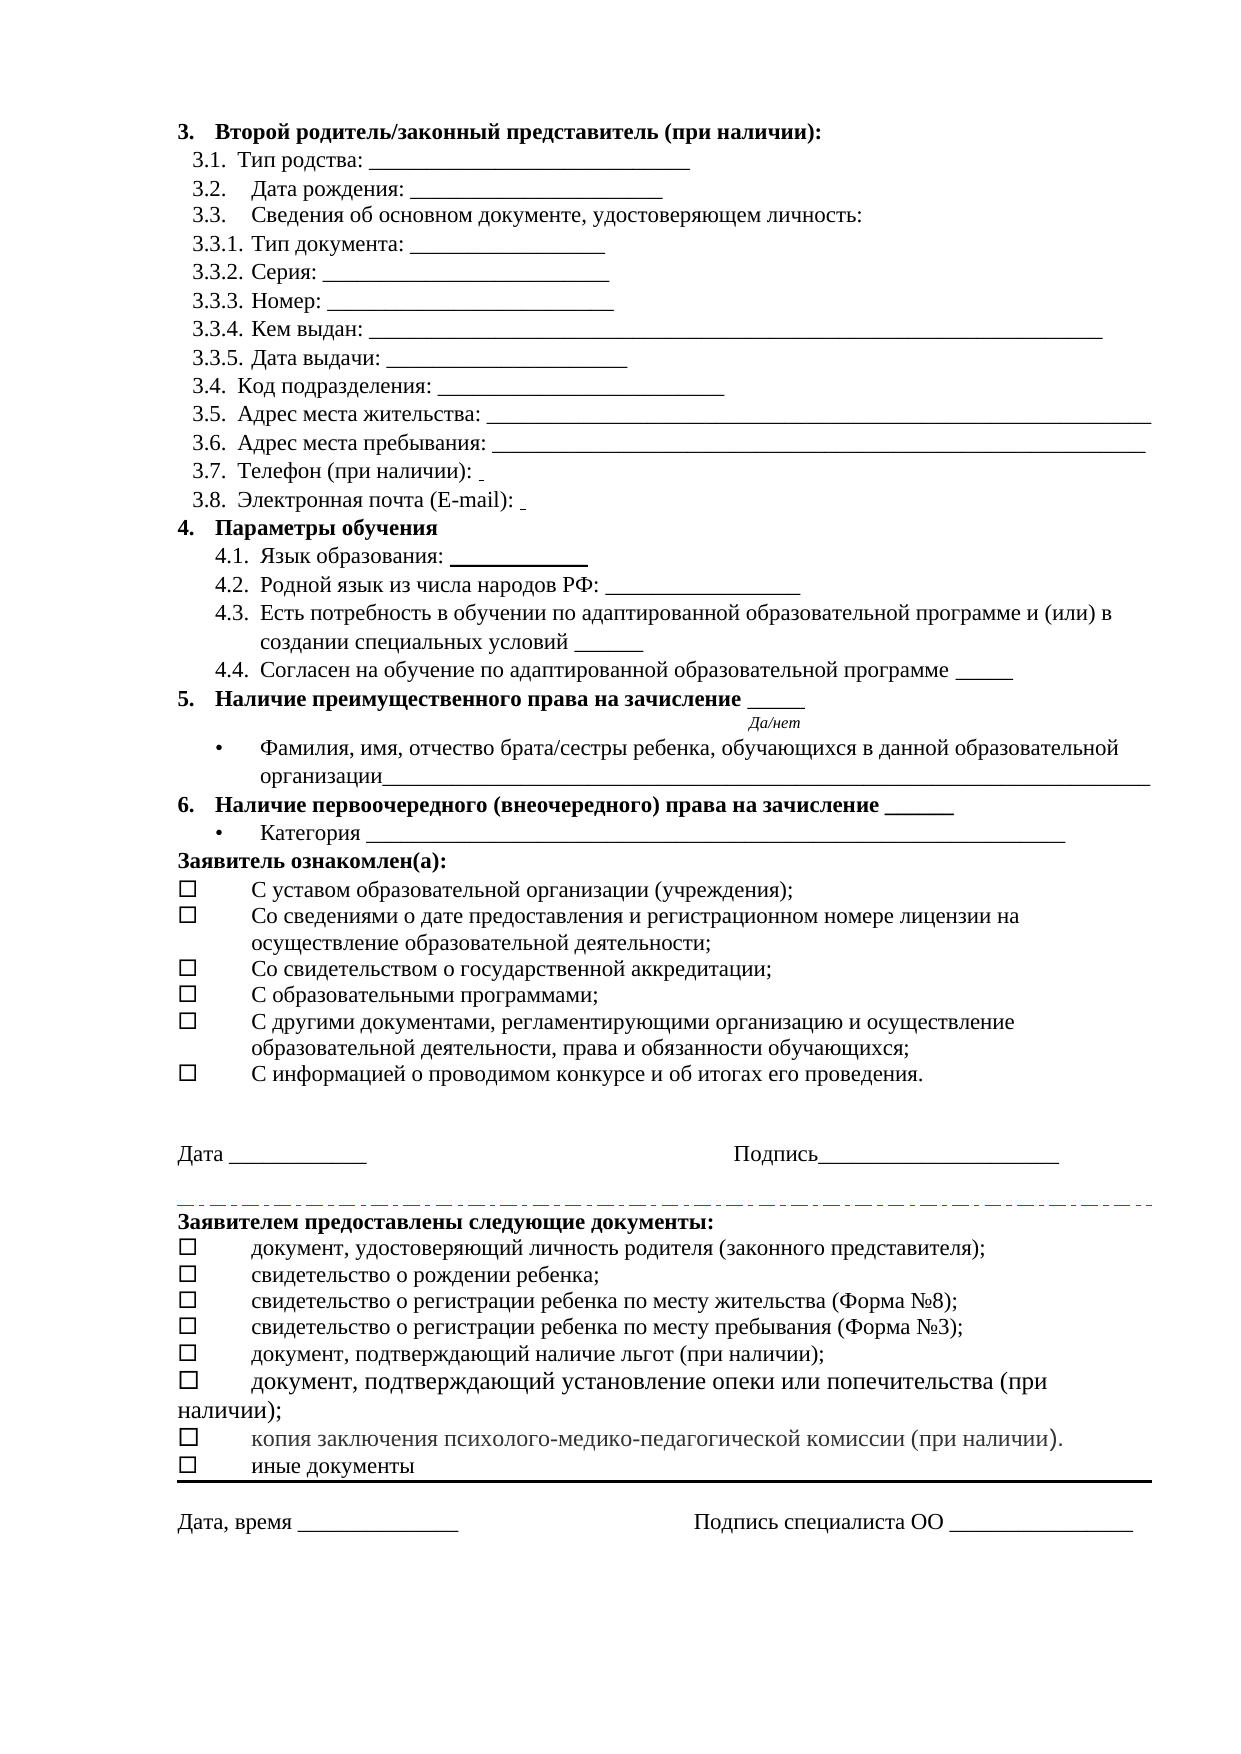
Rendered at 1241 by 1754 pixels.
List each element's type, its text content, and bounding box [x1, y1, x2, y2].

list Сведения об основном документе, удостоверяющем личность: [192, 201, 1152, 228]
list Родной язык из числа народов РФ: _________________ [215, 571, 1152, 597]
list Дата выдачи: _____________________ [192, 343, 1152, 370]
list Телефон (при наличии): [192, 457, 1152, 484]
list Фамилия, имя, отчество брата/сестры ребенка, обучающихся в данной образовательной организации___________________________________________________________________ [215, 734, 1152, 789]
list Кем выдан: ________________________________________________________________ [192, 315, 1152, 341]
list Дата рождения: ______________________ [192, 175, 1152, 201]
text Да/нет [266, 713, 1152, 732]
list Электронная почта (E-mail): [192, 486, 1152, 512]
list Есть потребность в обучении по адаптированной образовательной программе и (или) в создании специальных условий ______ [215, 599, 1152, 654]
list Наличие первоочередного (внеочередного) права на зачисление ______ [177, 791, 1152, 817]
list Серия: _________________________ [192, 258, 1152, 284]
list Номер: _________________________ [192, 287, 1152, 313]
list Второй родитель/законный представитель (при наличии): [177, 118, 1152, 144]
text документ, подтверждающий установление опеки или попечительства (при наличии); [177, 1366, 1152, 1423]
text свидетельство о регистрации ребенка по месту пребывания (Форма №3); [177, 1313, 1152, 1340]
text свидетельство о рождении ребенка; [177, 1261, 1152, 1287]
text Со сведениями о дате предоставления и регистрационном номере лицензии на осуществление образовательной деятельности; [177, 902, 1152, 955]
list Тип документа: _________________ [192, 230, 1152, 256]
list Язык образования: ____________ [215, 543, 1152, 569]
list Адрес места жительства: __________________________________________________________ [192, 400, 1152, 427]
text Дата, время ______________ Подпись специалиста ОО ________________ [177, 1508, 1152, 1534]
text Со свидетельством о государственной аккредитации; [177, 955, 1152, 981]
text С уставом образовательной организации (учреждения); [177, 876, 1152, 902]
list Параметры обучения [177, 514, 1152, 541]
list Категория _____________________________________________________________ [215, 819, 1152, 846]
text С образовательными программами; [177, 981, 1152, 1008]
list Наличие преимущественного права на зачисление _____ [177, 685, 1152, 711]
text иные документы [177, 1452, 1152, 1480]
text документ, удостоверяющий личность родителя (законного представителя); [177, 1234, 1152, 1261]
list Тип родства: ____________________________ [192, 147, 1152, 173]
text Заявитель ознакомлен(а): [177, 848, 1152, 874]
text копия заключения психолого-медико-педагогической комиссии (при наличии). [177, 1423, 1152, 1452]
text С другими документами, регламентирующими организацию и осуществление образовательной деятельности, права и обязанности обучающихся; [177, 1008, 1152, 1061]
text документ, подтверждающий наличие льгот (при наличии); [177, 1340, 1152, 1366]
list Согласен на обучение по адаптированной образовательной программе _____ [215, 656, 1152, 683]
list Код подразделения: _________________________ [192, 372, 1152, 398]
text С информацией о проводимом конкурсе и об итогах его проведения. [177, 1061, 1152, 1087]
text Дата ____________ Подпись_____________________ [177, 1139, 1152, 1166]
text свидетельство о регистрации ребенка по месту жительства (Форма №8); [177, 1287, 1152, 1313]
text Заявителем предоставлены следующие документы: [177, 1205, 1152, 1234]
list Адрес места пребывания: _________________________________________________________ [192, 429, 1152, 455]
